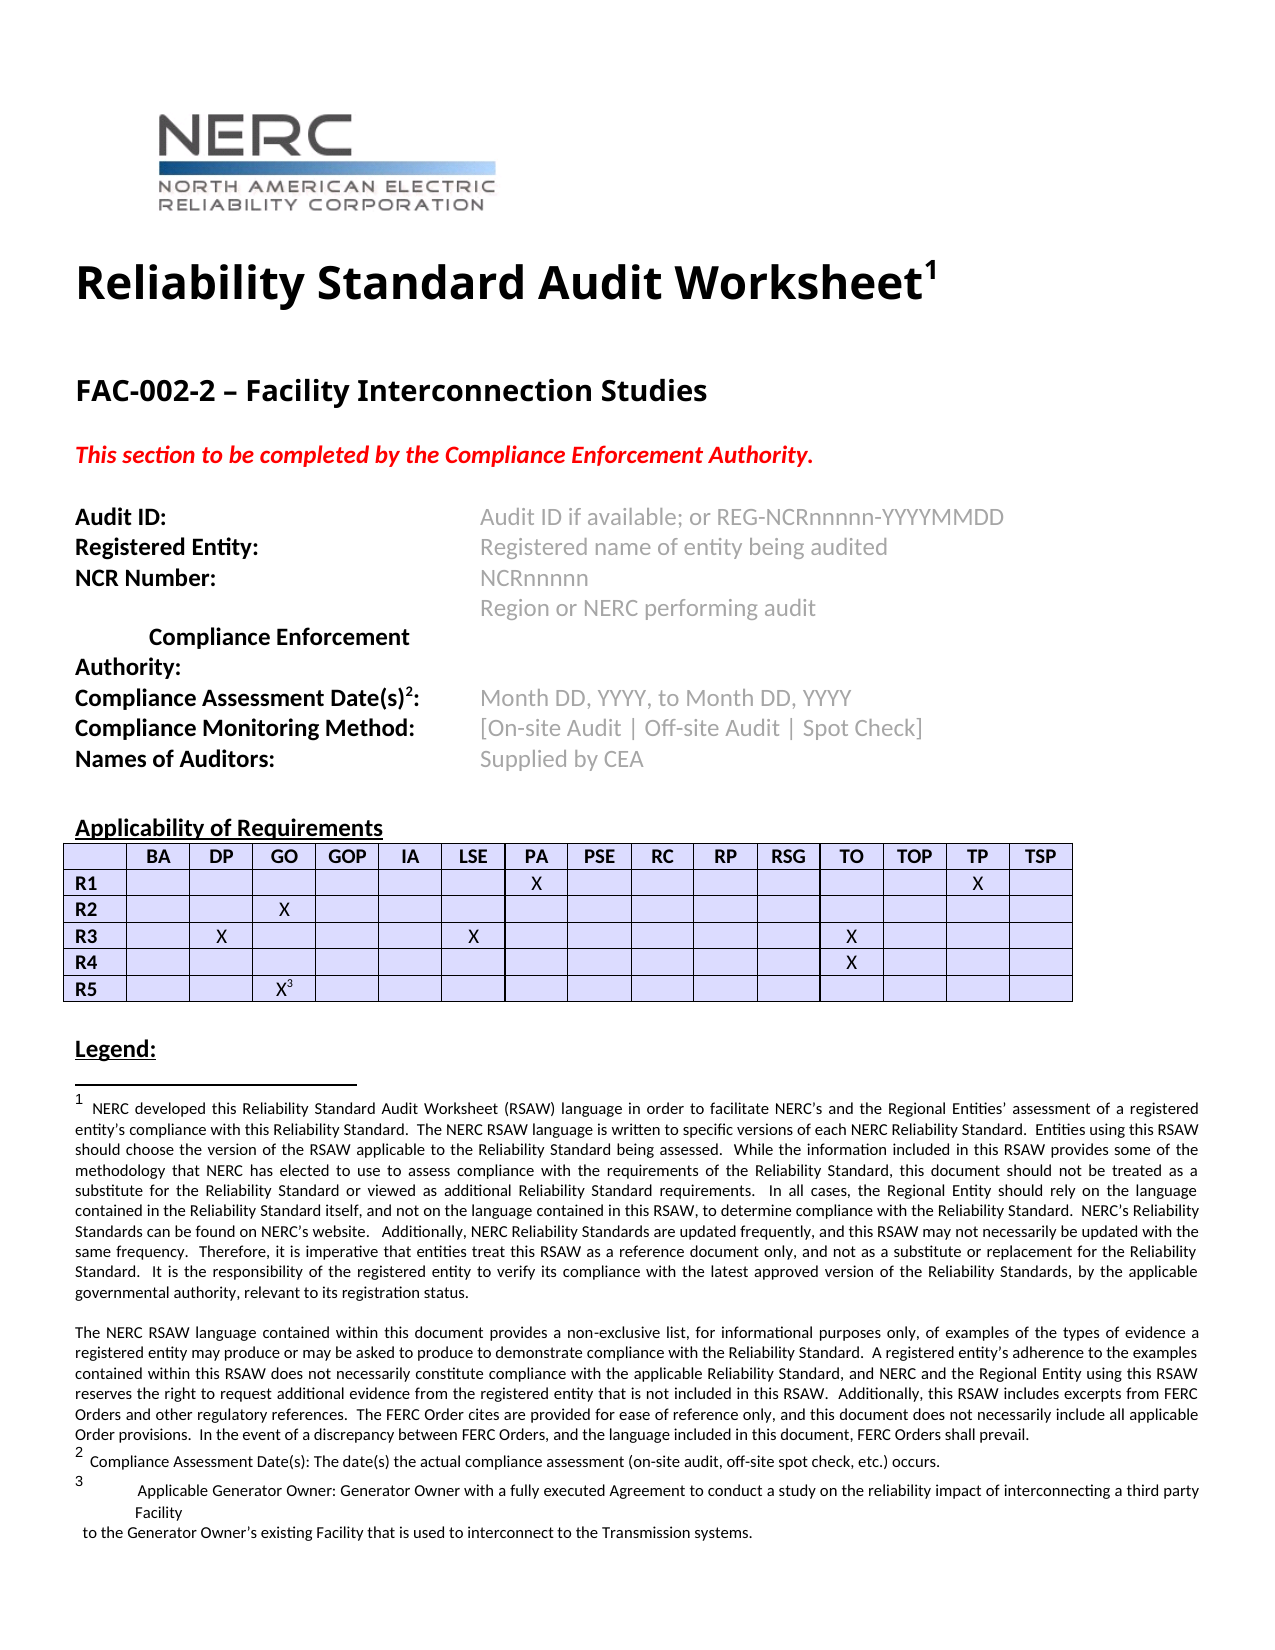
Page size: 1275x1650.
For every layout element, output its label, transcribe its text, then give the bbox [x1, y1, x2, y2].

table_cell [1010, 923, 1072, 948]
table_cell X [506, 870, 567, 895]
table_cell [947, 896, 1009, 922]
table_cell [758, 870, 819, 895]
table_cell [127, 923, 189, 948]
table_cell [632, 949, 693, 975]
table_cell [568, 949, 631, 975]
table_header DP [190, 844, 252, 869]
table_cell [442, 896, 504, 922]
table_cell R4 [64, 949, 126, 975]
table_cell [379, 896, 441, 922]
table_cell X [253, 976, 315, 1001]
table_cell R3 [64, 923, 126, 948]
table_cell [442, 870, 504, 895]
table_cell X [947, 870, 1009, 895]
table_cell Registered Entity: [64, 531, 469, 562]
subtitle Applicability of Requirements [75, 812, 1200, 842]
table_cell [632, 870, 693, 895]
table_cell [379, 976, 441, 1001]
table_header PA [506, 844, 567, 869]
table_cell R5 [64, 976, 126, 1001]
table_cell [758, 896, 819, 922]
table_cell [568, 976, 631, 1001]
table_cell [1010, 949, 1072, 975]
table_header [64, 844, 126, 869]
table_cell [379, 923, 441, 948]
table_cell [632, 976, 693, 1001]
table_cell [127, 976, 189, 1001]
subtitle FAC-002-2 – Facility Interconnection Studies [75, 371, 1200, 410]
text Legend: [75, 1033, 1200, 1063]
table_cell [884, 949, 946, 975]
table_cell [884, 923, 946, 948]
table_header BA [127, 844, 189, 869]
table_cell Compliance Assessment Date(s): [64, 682, 469, 713]
table_cell [821, 870, 883, 895]
table_cell [1010, 870, 1072, 895]
table_cell [316, 896, 378, 922]
table_cell [316, 949, 378, 975]
table_cell [506, 896, 567, 922]
table_cell [694, 870, 757, 895]
table_cell [253, 923, 315, 948]
table_cell [947, 976, 1009, 1001]
table_cell [506, 923, 567, 948]
table_cell [884, 896, 946, 922]
table_cell [694, 949, 757, 975]
table_cell [568, 896, 631, 922]
table_cell [821, 976, 883, 1001]
table_cell [694, 976, 757, 1001]
table_cell [190, 896, 252, 922]
table_cell [758, 923, 819, 948]
table_cell [568, 870, 631, 895]
table_header TO [821, 844, 883, 869]
table_header LSE [442, 844, 504, 869]
table_cell [694, 896, 757, 922]
table_header Audit ID: [64, 501, 469, 531]
picture [148, 103, 507, 222]
table_cell [821, 896, 883, 922]
table_cell Supplied by CEA [469, 743, 1211, 774]
table_cell [694, 923, 757, 948]
table_cell [On-site Audit | Off-site Audit | Spot Check] [469, 713, 1211, 743]
table_header RSG [758, 844, 819, 869]
table_header TSP [1010, 844, 1072, 869]
table_cell [506, 976, 567, 1001]
table_cell X [253, 896, 315, 922]
table_cell [316, 976, 378, 1001]
table_header PSE [568, 844, 631, 869]
table_cell X [190, 923, 252, 948]
table_header RC [632, 844, 693, 869]
table_cell X [442, 923, 504, 948]
table_cell [253, 870, 315, 895]
table_cell [442, 949, 504, 975]
table_header TOP [884, 844, 946, 869]
text This section to be completed by the Compliance Enforcement Authority. [75, 439, 1200, 469]
table_cell [442, 976, 504, 1001]
table_cell R1 [64, 870, 126, 895]
table_cell [190, 949, 252, 975]
table_cell [568, 923, 631, 948]
table_header GOP [316, 844, 378, 869]
table_cell [884, 976, 946, 1001]
table_cell [379, 949, 441, 975]
table_cell Compliance Monitoring Method: [64, 713, 469, 743]
table_cell R2 [64, 896, 126, 922]
table_cell [758, 976, 819, 1001]
table_cell [190, 976, 252, 1001]
table_cell [1010, 976, 1072, 1001]
table_cell X [821, 923, 883, 948]
table_cell Region or NERC performing audit [469, 592, 1211, 682]
table_header Audit ID if available; or REG-NCRnnnnn-YYYYMMDD [469, 501, 1211, 531]
table_header RP [694, 844, 757, 869]
table_cell [316, 923, 378, 948]
table_cell [316, 870, 378, 895]
table_cell Compliance Enforcement Authority: [64, 592, 469, 682]
table_cell NCRnnnnn [469, 562, 1211, 592]
table_cell [127, 949, 189, 975]
table_cell [632, 896, 693, 922]
table_cell [379, 870, 441, 895]
table_header GO [253, 844, 315, 869]
table_cell [127, 870, 189, 895]
text Reliability Standard Audit Worksheet [75, 251, 1200, 313]
table_header TP [947, 844, 1009, 869]
table_cell [190, 870, 252, 895]
table_cell Month DD, YYYY, to Month DD, YYYY [469, 682, 1211, 713]
table_cell [884, 870, 946, 895]
table_cell [758, 949, 819, 975]
table_cell [1010, 896, 1072, 922]
table_cell NCR Number: [64, 562, 469, 592]
table_cell Registered name of entity being audited [469, 531, 1211, 562]
table_cell [947, 949, 1009, 975]
table_cell [632, 923, 693, 948]
table_cell [947, 923, 1009, 948]
table_cell [127, 896, 189, 922]
table_cell [253, 949, 315, 975]
table_header IA [379, 844, 441, 869]
table_cell X [821, 949, 883, 975]
table_cell [506, 949, 567, 975]
table_cell Names of Auditors: [64, 743, 469, 774]
